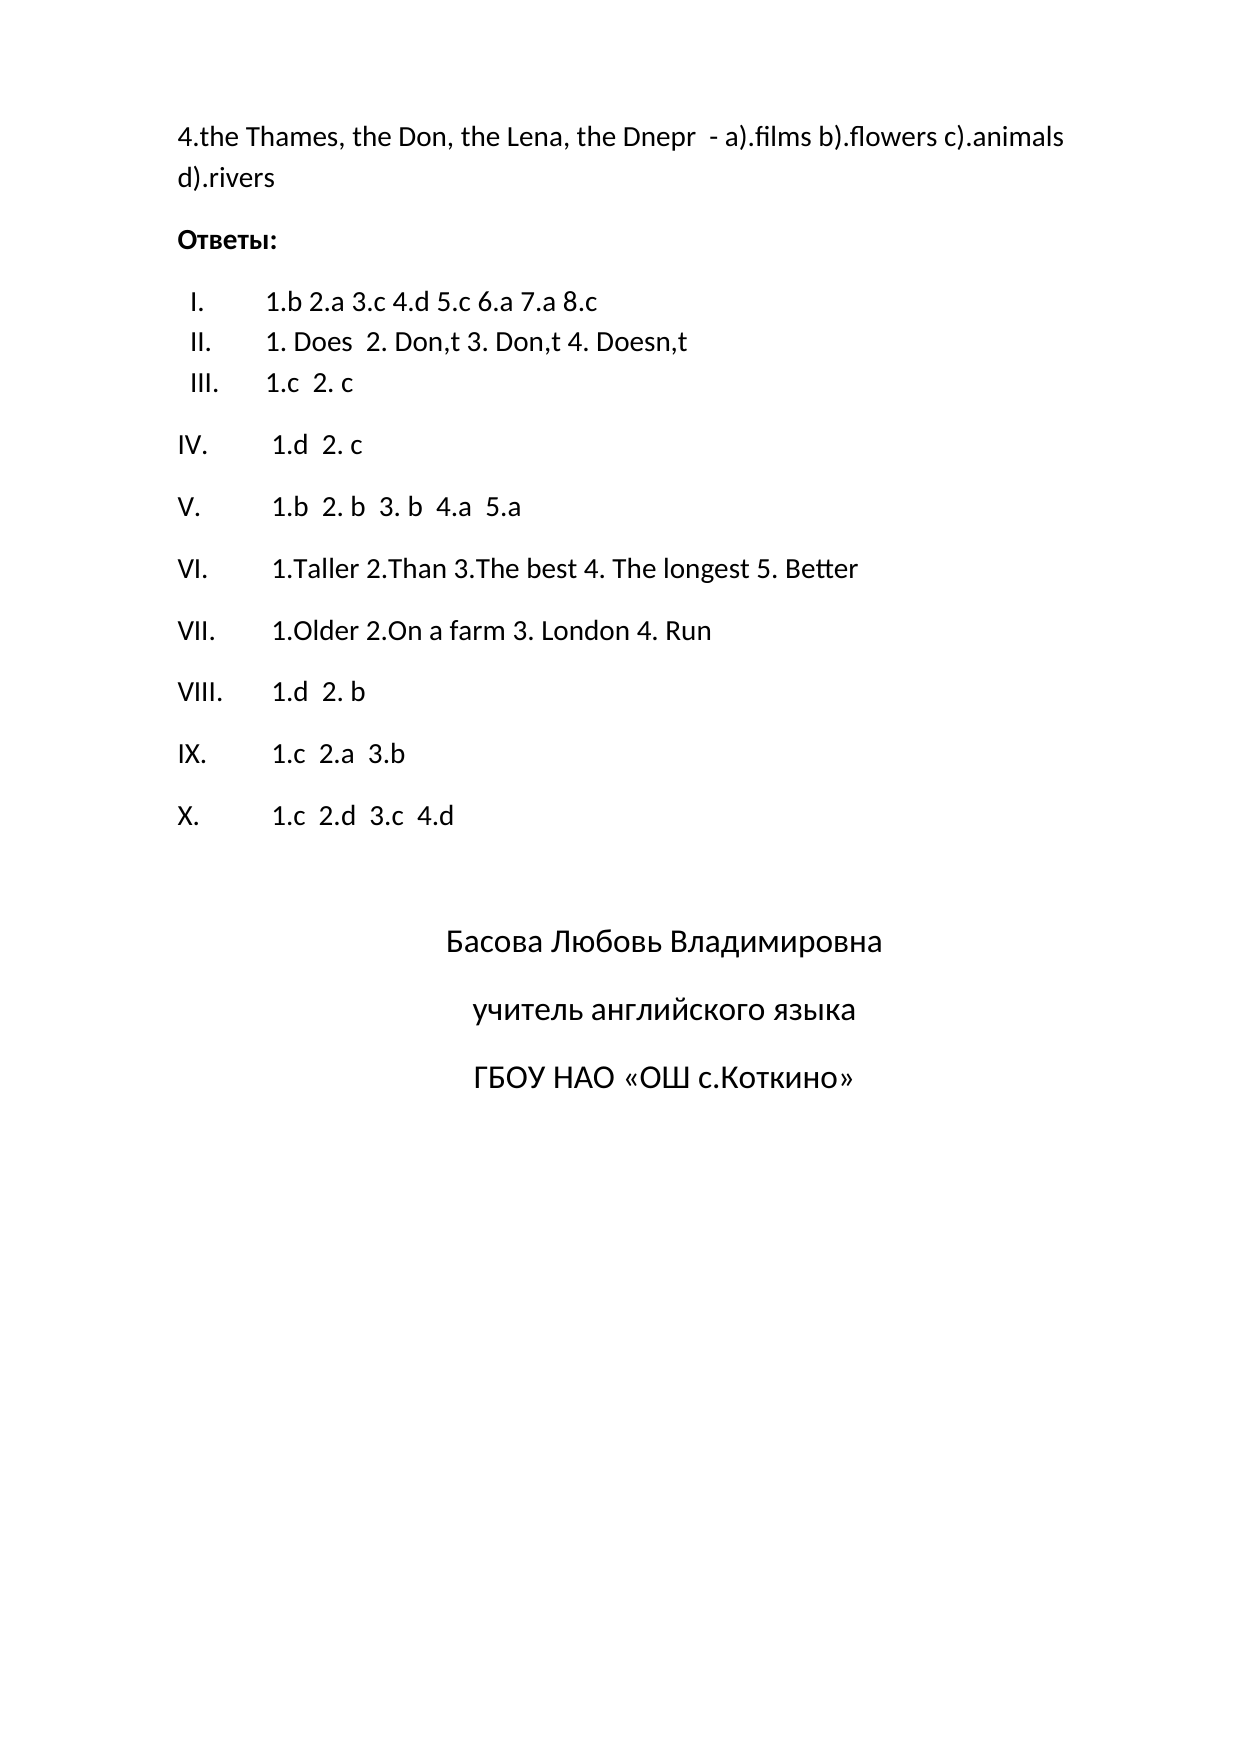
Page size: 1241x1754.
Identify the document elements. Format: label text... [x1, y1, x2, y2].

text IX. 1.c 2.a 3.b [177, 735, 1152, 771]
text X. 1.c 2.d 3.c 4.d [177, 797, 1152, 832]
text Ответы: [177, 221, 1152, 256]
text учитель английского языка [177, 988, 1152, 1029]
text VII. 1.Older 2.On a farm 3. London 4. Run [177, 612, 1152, 647]
text V. 1.b 2. b 3. b 4.a 5.a [177, 488, 1152, 524]
text VIII. 1.d 2. b [177, 673, 1152, 709]
text 4.the Thames, the Don, the Lena, the Dnepr - a).films b).flowers c).animals d).rivers [177, 118, 1152, 195]
list 1. Does 2. Don,t 3. Don,t 4. Doesn,t [190, 323, 1152, 359]
text ГБОУ НАО «ОШ с.Коткино» [177, 1056, 1152, 1096]
text IV. 1.d 2. c [177, 426, 1152, 462]
text VI. 1.Taller 2.Than 3.The best 4. The longest 5. Better [177, 550, 1152, 585]
list 1.c 2. c [190, 364, 1152, 400]
text Басова Любовь Владимировна [177, 920, 1152, 961]
list 1.b 2.a 3.c 4.d 5.c 6.a 7.a 8.c [190, 283, 1152, 318]
